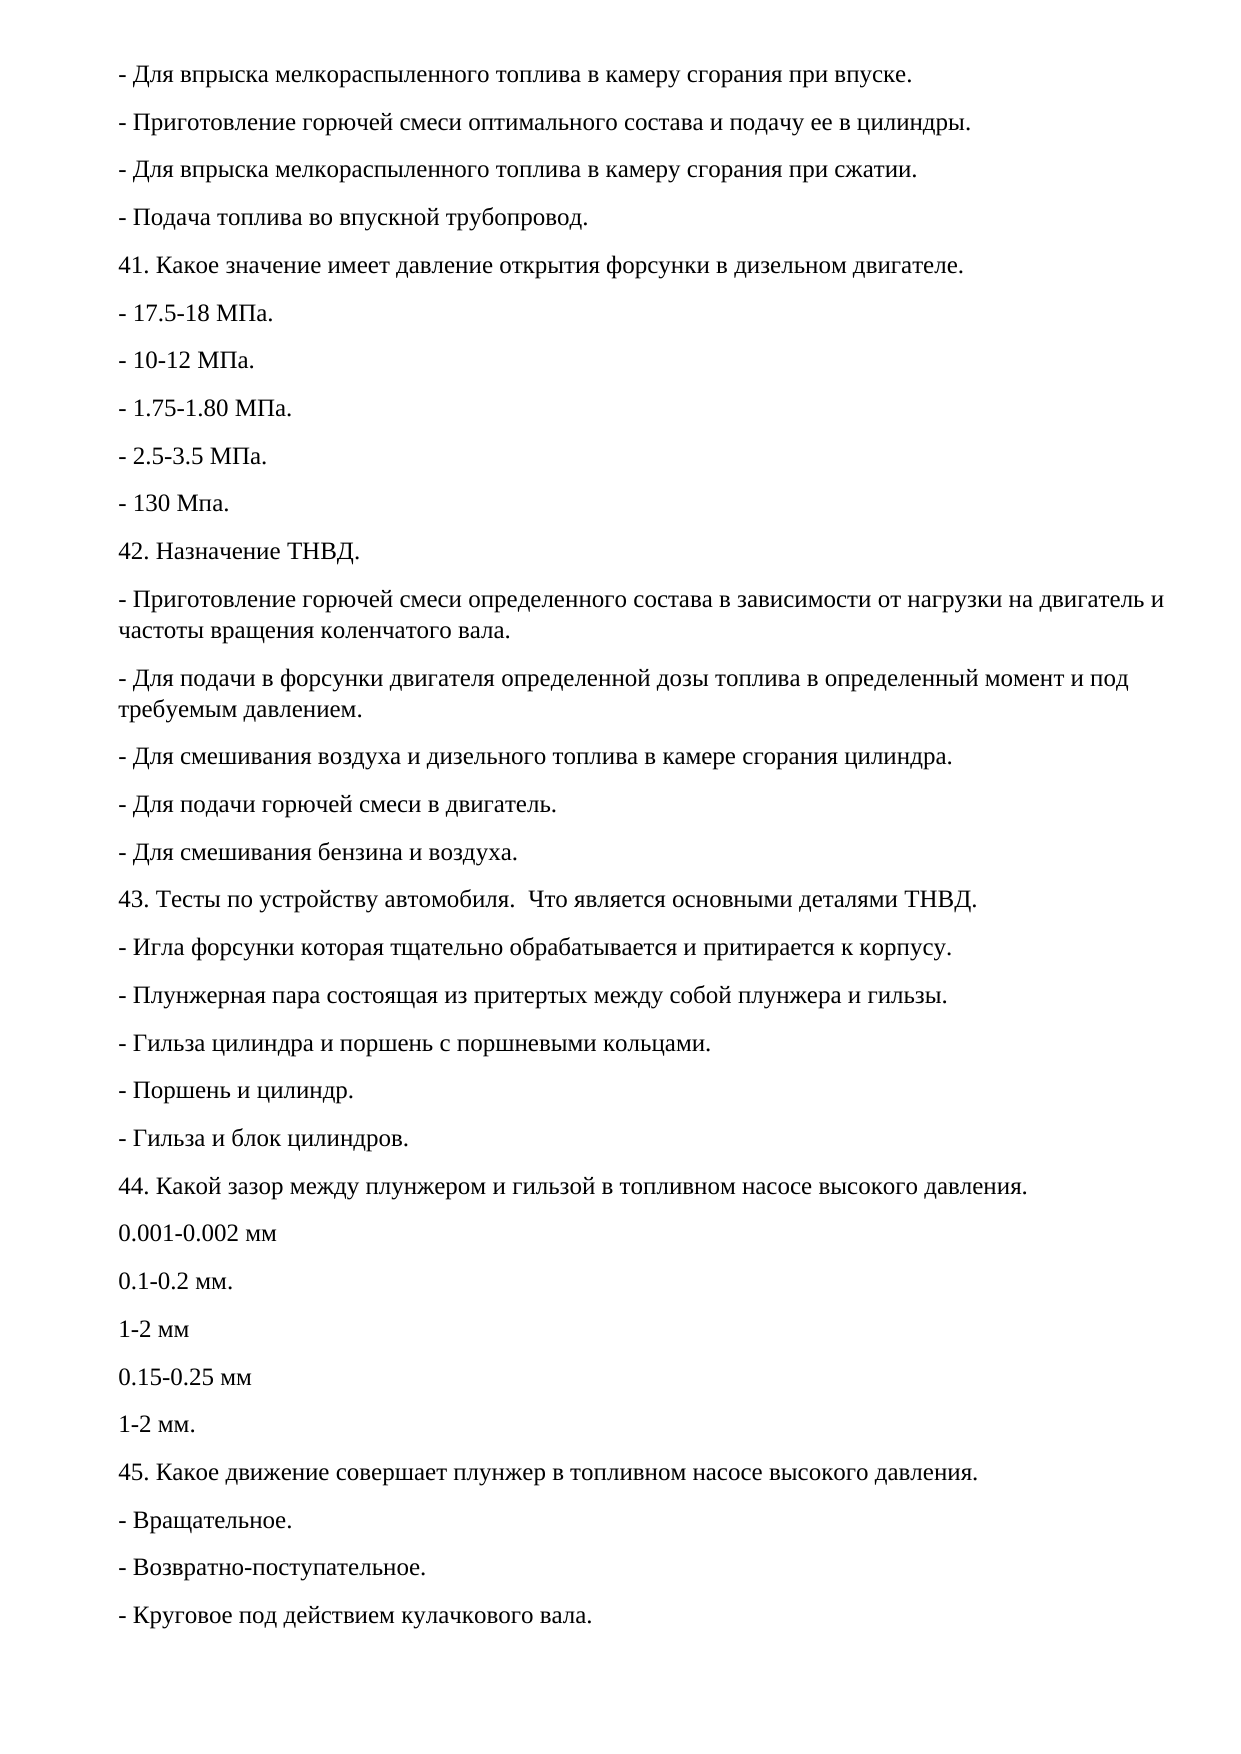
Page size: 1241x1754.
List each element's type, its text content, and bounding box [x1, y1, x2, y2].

text - 1.75-1.80 МПа. [118, 393, 1181, 422]
text - Для подачи в форсунки двигателя определенной дозы топлива в определенный момент и под требуемым давлением. [118, 663, 1181, 722]
text - Плунжерная пара состоящая из притертых между собой плунжера и гильзы. [118, 980, 1181, 1009]
text - Вращательное. [118, 1505, 1181, 1533]
text 0.1-0.2 мм. [118, 1266, 1181, 1295]
text - 130 Мпа. [118, 488, 1181, 517]
text - Для смешивания воздуха и дизельного топлива в камере сгорания цилиндра. [118, 741, 1181, 770]
text - Для смешивания бензина и воздуха. [118, 837, 1181, 866]
text - Для впрыска мелкораспыленного топлива в камеру сгорания при сжатии. [118, 154, 1181, 183]
text - Для впрыска мелкораспыленного топлива в камеру сгорания при впуске. [118, 59, 1181, 88]
text 0.001-0.002 мм [118, 1218, 1181, 1247]
text - 17.5-18 МПа. [118, 298, 1181, 326]
text - Приготовление горючей смеси оптимального состава и подачу ее в цилиндры. [118, 107, 1181, 136]
text - Поршень и цилиндр. [118, 1075, 1181, 1104]
text 0.15-0.25 мм [118, 1362, 1181, 1390]
text 1-2 мм [118, 1314, 1181, 1343]
text - Круговое под действием кулачкового вала. [118, 1600, 1181, 1629]
text - Возвратно-поступательное. [118, 1552, 1181, 1581]
text - Подача топлива во впускной трубопровод. [118, 202, 1181, 231]
text - Игла форсунки которая тщательно обрабатывается и притирается к корпусу. [118, 932, 1181, 961]
text 42. Назначение ТНВД. [118, 536, 1181, 565]
text - Гильза и блок цилиндров. [118, 1123, 1181, 1152]
text - Гильза цилиндра и поршень с поршневыми кольцами. [118, 1028, 1181, 1056]
text - 2.5-3.5 МПа. [118, 441, 1181, 469]
text - Приготовление горючей смеси определенного состава в зависимости от нагрузки на двигатель и частоты вращения коленчатого вала. [118, 584, 1181, 644]
text 1-2 мм. [118, 1409, 1181, 1438]
text 43. Тесты по устройству автомобиля. Что является основными деталями ТНВД. [118, 884, 1181, 913]
text - 10-12 МПа. [118, 345, 1181, 374]
text 45. Какое движение совершает плунжер в топливном насосе высокого давления. [118, 1457, 1181, 1486]
text 41. Какое значение имеет давление открытия форсунки в дизельном двигателе. [118, 250, 1181, 279]
text - Для подачи горючей смеси в двигатель. [118, 789, 1181, 818]
text 44. Какой зазор между плунжером и гильзой в топливном насосе высокого давления. [118, 1171, 1181, 1199]
